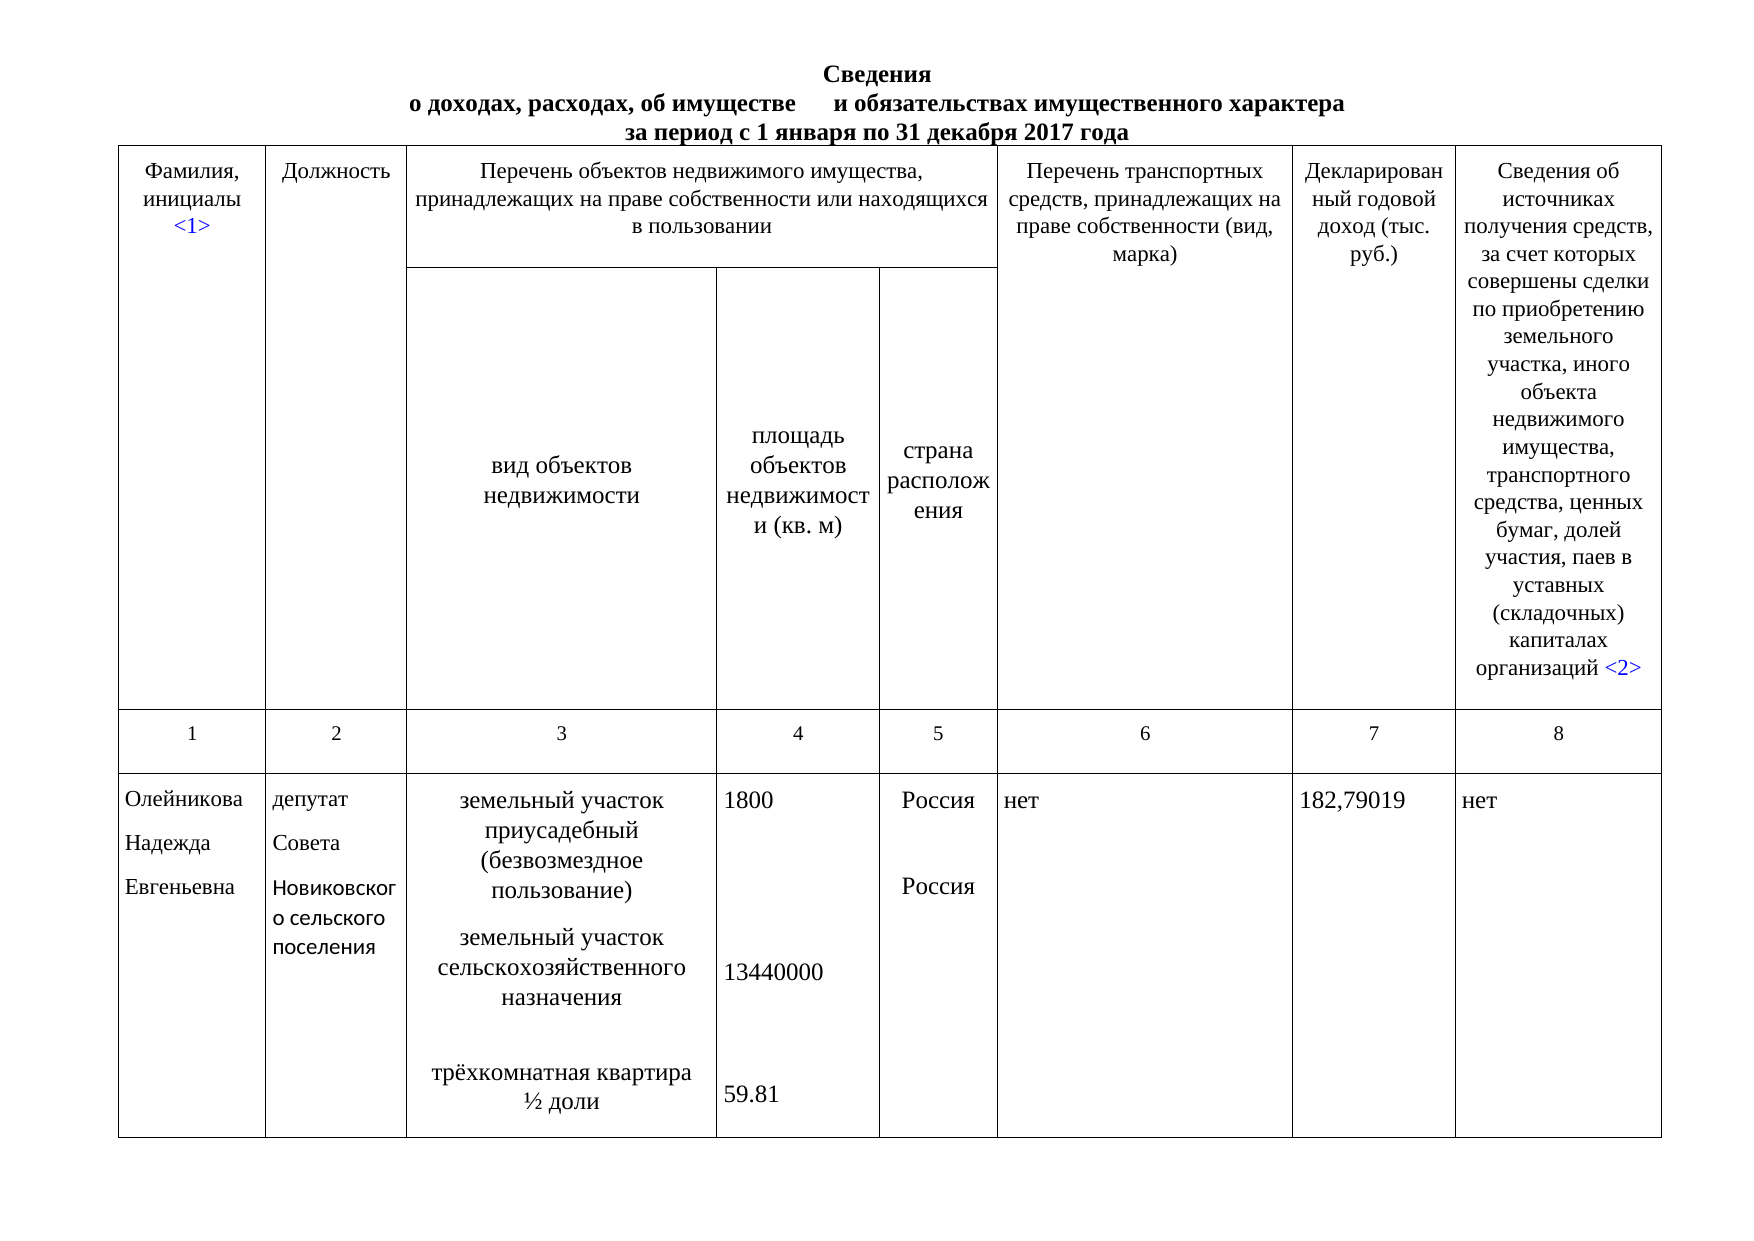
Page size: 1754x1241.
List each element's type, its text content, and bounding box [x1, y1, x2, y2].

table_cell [119, 774, 265, 1137]
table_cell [407, 774, 716, 1137]
table_header Перечень объектов недвижимого имущества, принадлежащих на праве собственности или находящихся в пользовании [407, 146, 997, 267]
table_cell 6 [998, 710, 1292, 773]
table_cell 3 [407, 710, 716, 773]
table_cell страна расположения [880, 268, 997, 709]
table_cell вид объектов недвижимости [407, 268, 716, 709]
text за период с 1 января по 31 декабря 2017 года [118, 117, 1636, 145]
table_header Перечень транспортных средств, принадлежащих на праве собственности (вид, марка) [998, 146, 1292, 709]
text о доходах, расходах, об имуществе и обязательствах имущественного характера [118, 88, 1636, 117]
table_header Сведения об источниках получения средств, за счет которых совершены сделки по приобретению земельного участка, иного объекта недвижимого имущества, транспортного средства, ценных бумаг, долей участия, паев в уставных (складочных) капиталах организаций <2> [1456, 146, 1661, 709]
table_header Фамилия, инициалы <1> [119, 146, 265, 709]
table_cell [266, 774, 406, 1137]
text Сведения [118, 59, 1636, 88]
table_cell 8 [1456, 710, 1661, 773]
table_cell 5 [880, 710, 997, 773]
table_cell 2 [266, 710, 406, 773]
table_cell нет [1456, 774, 1661, 1137]
table_header Декларированный годовой доход (тыс. руб.) [1293, 146, 1455, 709]
table_cell 1 [119, 710, 265, 773]
table_cell 182,79019 [1293, 774, 1455, 1137]
table_cell нет [998, 774, 1292, 1137]
table_cell 1800 13440000 59.81 [717, 774, 879, 1137]
table_cell Россия Россия [880, 774, 997, 1137]
table_cell 7 [1293, 710, 1455, 773]
table_header Должность [266, 146, 406, 709]
table_cell площадь объектов недвижимости (кв. м) [717, 268, 879, 709]
table_cell 4 [717, 710, 879, 773]
